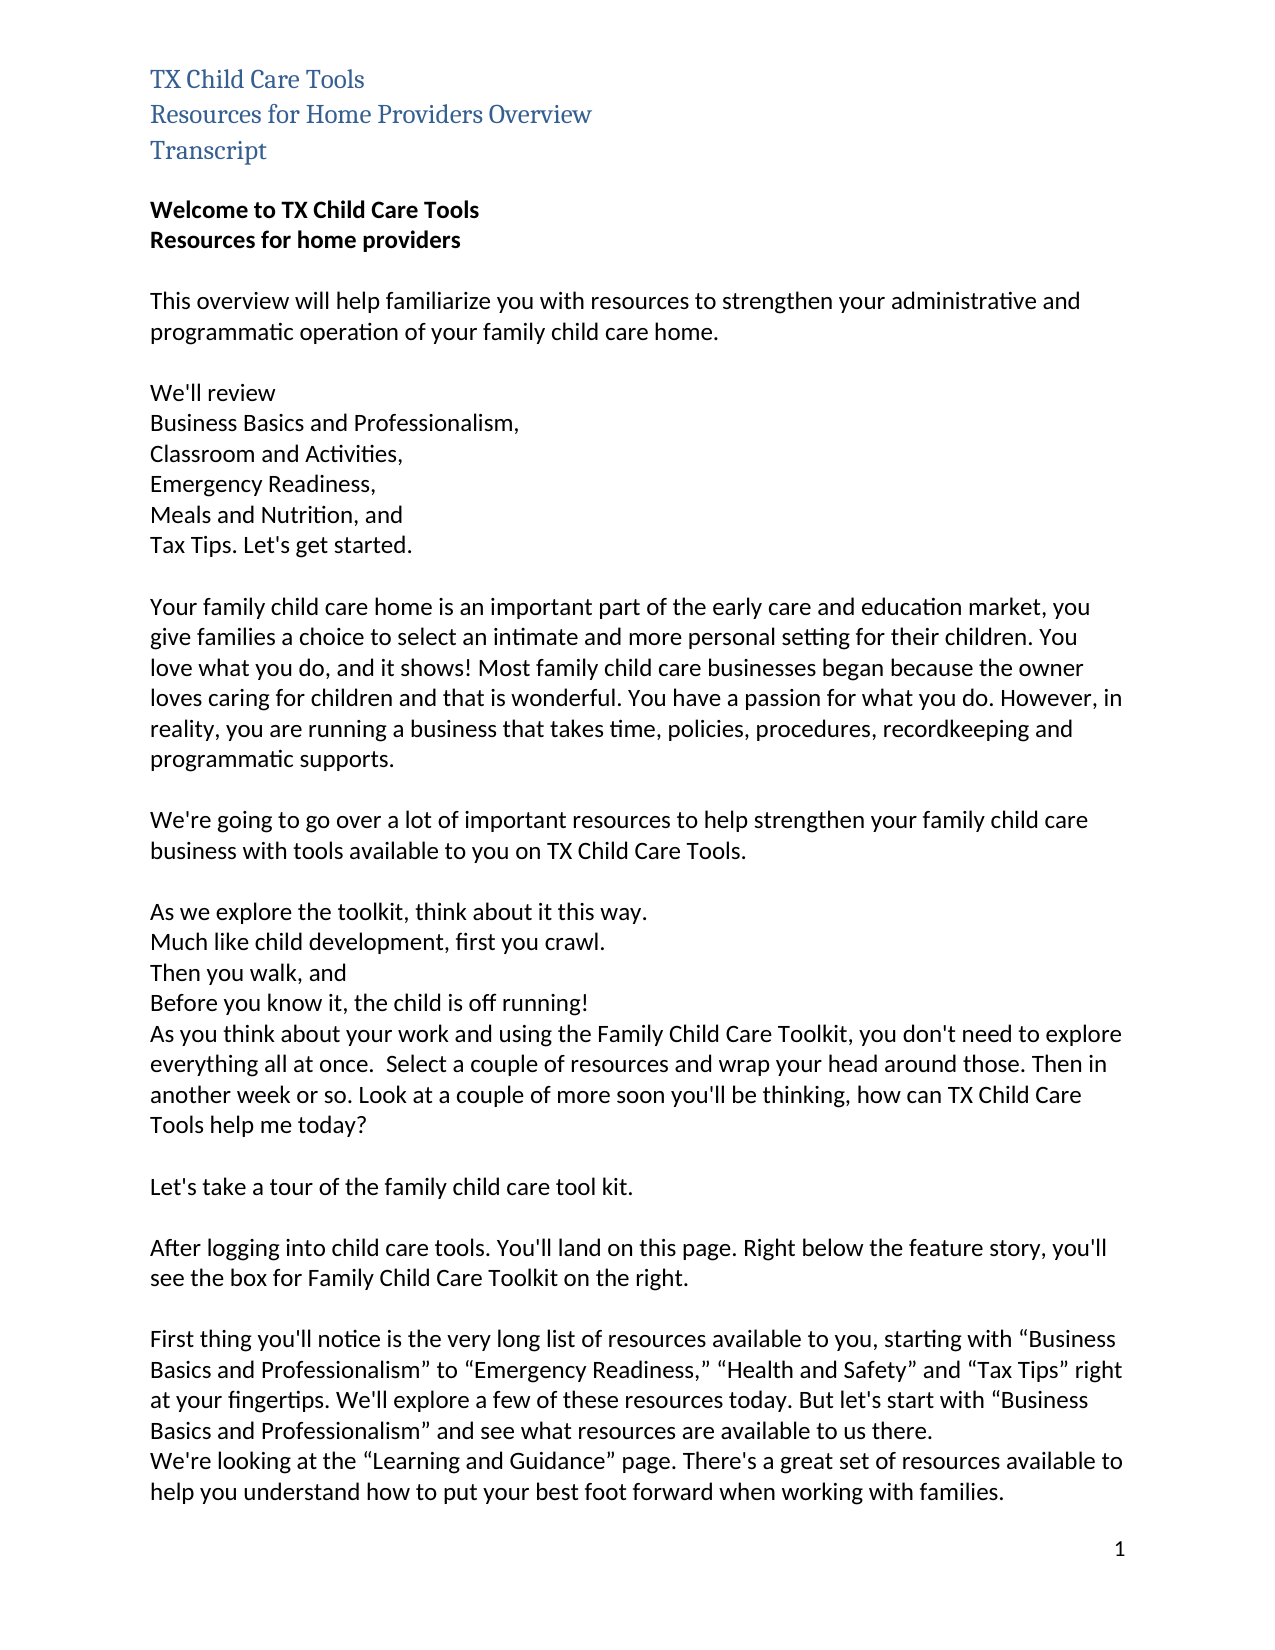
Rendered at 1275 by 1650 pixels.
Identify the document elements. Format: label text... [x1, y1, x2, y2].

text Tax Tips. Let's get started. [150, 530, 1125, 560]
text Classroom and Activities, [150, 438, 1125, 469]
text Emergency Readiness, [150, 469, 1125, 499]
text We're looking at the “Learning and Guidance” page. There's a great set of resources available to help you understand how to put your best foot forward when working with families. [150, 1445, 1125, 1506]
text Meals and Nutrition, and [150, 499, 1125, 530]
text Resources for home providers [150, 224, 1125, 255]
text This overview will help familiarize you with resources to strengthen your administrative and programmatic operation of your family child care home. [150, 286, 1125, 347]
text Your family child care home is an important part of the early care and education market, you give families a choice to select an intimate and more personal setting for their children. You love what you do, and it shows! Most family child care businesses began because the owner loves caring for children and that is wonderful. You have a passion for what you do. However, in reality, you are running a business that takes time, policies, procedures, recordkeeping and programmatic supports. [150, 591, 1125, 774]
text After logging into child care tools. You'll land on this page. Right below the feature story, you'll see the box for Family Child Care Toolkit on the right. [150, 1232, 1125, 1293]
text Then you walk, and [150, 957, 1125, 987]
text Let's take a tour of the family child care tool kit. [150, 1171, 1125, 1201]
text Much like child development, first you crawl. [150, 926, 1125, 957]
text We're going to go over a lot of important resources to help strengthen your family child care business with tools available to you on TX Child Care Tools. [150, 804, 1125, 865]
text First thing you'll notice is the very long list of resources available to you, starting with “Business Basics and Professionalism” to “Emergency Readiness,” “Health and Safety” and “Tax Tips” right at your fingertips. We'll explore a few of these resources today. But let's start with “Business Basics and Professionalism” and see what resources are available to us there. [150, 1323, 1125, 1445]
text Before you know it, the child is off running! [150, 987, 1125, 1018]
text We'll review [150, 377, 1125, 408]
text Business Basics and Professionalism, [150, 408, 1125, 438]
text As we explore the toolkit, think about it this way. [150, 896, 1125, 926]
text As you think about your work and using the Family Child Care Toolkit, you don't need to explore everything all at once. Select a couple of resources and wrap your head around those. Then in another week or so. Look at a couple of more soon you'll be thinking, how can TX Child Care Tools help me today? [150, 1018, 1125, 1140]
text Welcome to TX Child Care Tools [150, 194, 1125, 224]
